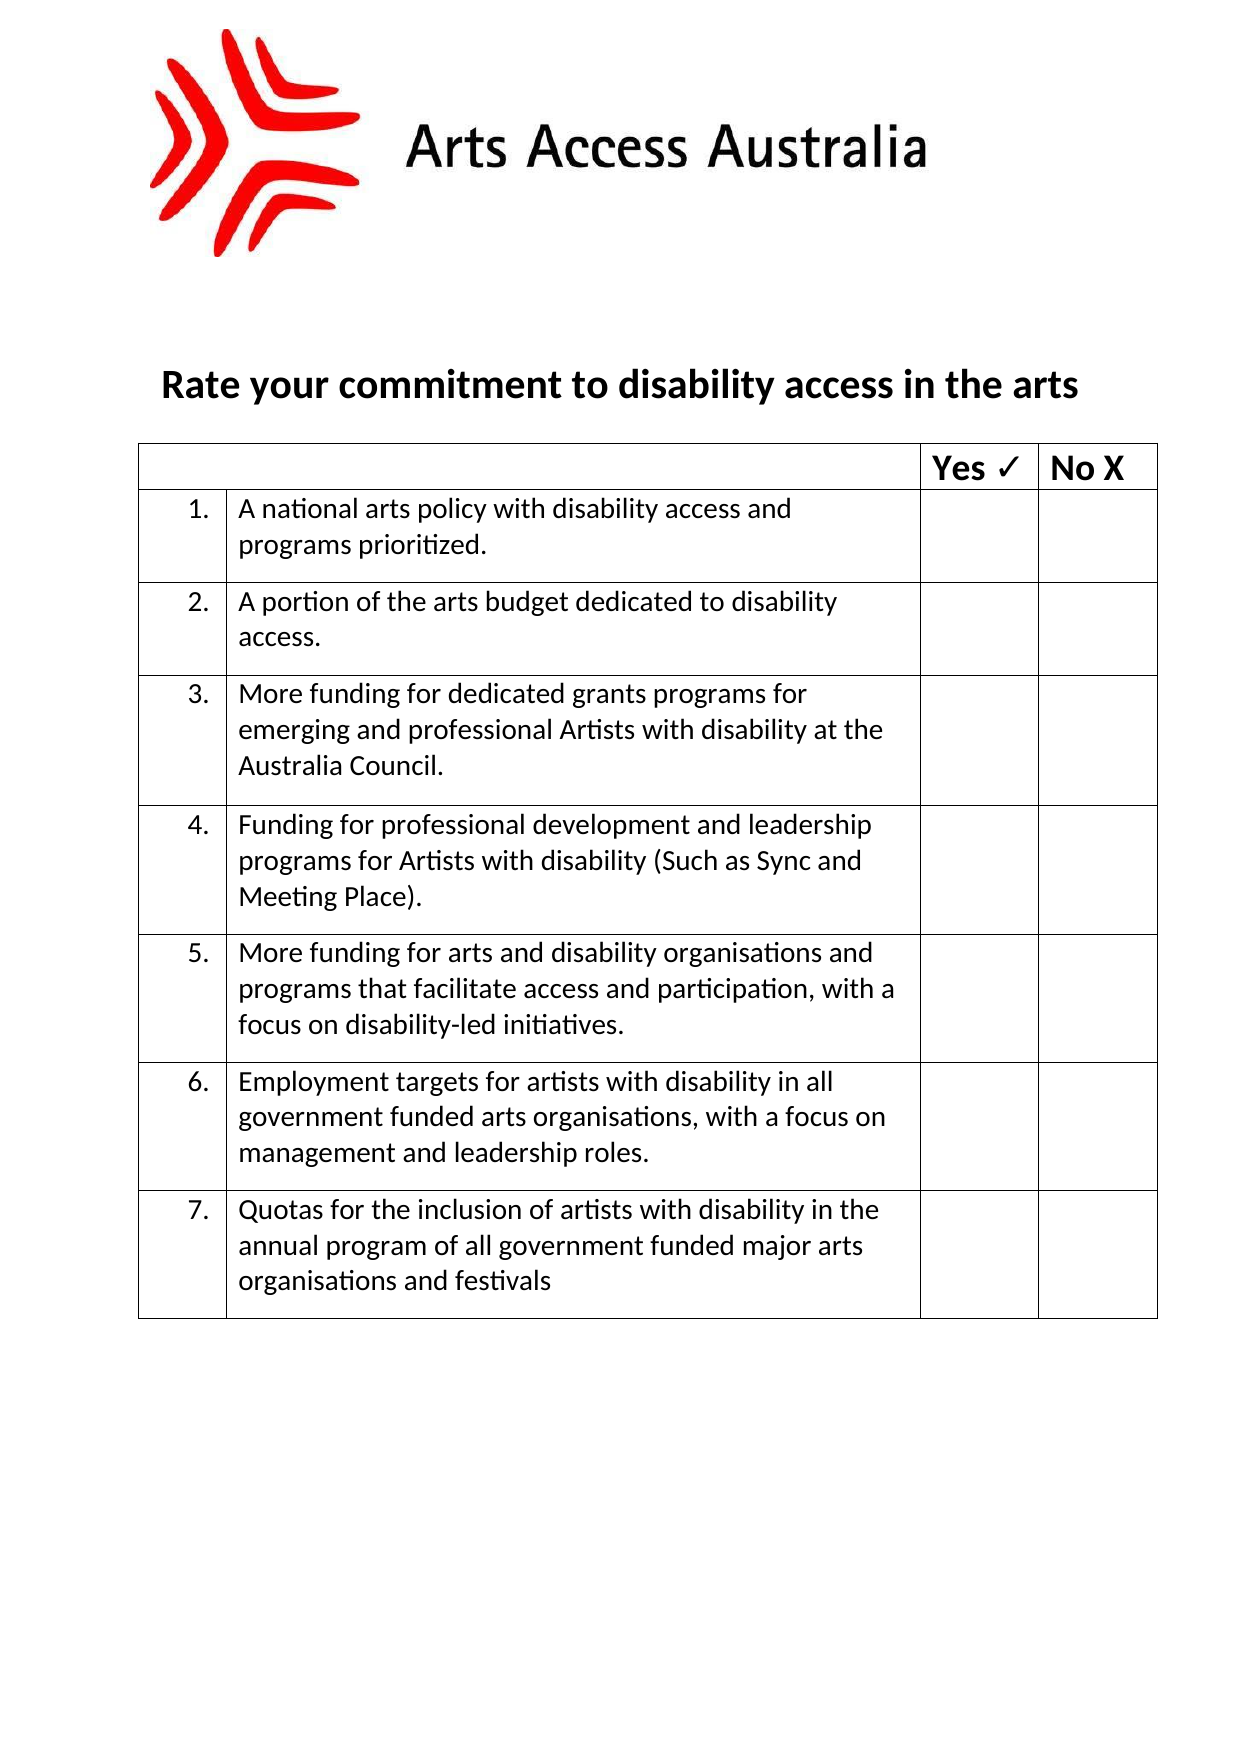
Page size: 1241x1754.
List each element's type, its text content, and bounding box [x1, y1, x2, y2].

table_cell [139, 1191, 226, 1318]
table_cell [1039, 1191, 1157, 1318]
table_cell A national arts policy with disability access and programs prioritized. [227, 490, 920, 582]
table_cell [1039, 806, 1157, 933]
table_cell [1039, 1063, 1157, 1190]
table_cell [921, 1063, 1038, 1190]
text Rate your commitment to disability access in the arts [150, 358, 1090, 409]
table_cell [1039, 935, 1157, 1062]
table_cell Employment targets for artists with disability in all government funded arts organisations, with a focus on management and leadership roles. [227, 1063, 920, 1190]
table_cell [921, 583, 1038, 674]
table_cell [139, 583, 226, 674]
table_cell [921, 935, 1038, 1062]
table_cell Funding for professional development and leadership programs for Artists with disability (Such as Sync and Meeting Place). [227, 806, 920, 933]
table_cell A portion of the arts budget dedicated to disability access. [227, 583, 920, 674]
table_cell [1039, 490, 1157, 582]
table_cell [921, 676, 1038, 805]
table_cell [921, 806, 1038, 933]
table_cell [139, 806, 226, 933]
table_cell [139, 935, 226, 1062]
table_cell [921, 490, 1038, 582]
table_cell [139, 1063, 226, 1190]
table_header No X [1039, 444, 1157, 489]
table_header Yes ✓ [921, 444, 1038, 489]
table_cell [1039, 676, 1157, 805]
table_cell More funding for dedicated grants programs for emerging and professional Artists with disability at the Australia Council. [227, 676, 920, 805]
table_header [139, 444, 920, 489]
table_cell [1039, 583, 1157, 674]
picture [150, 29, 948, 257]
table_cell [921, 1191, 1038, 1318]
table_cell More funding for arts and disability organisations and programs that facilitate access and participation, with a focus on disability-led initiatives. [227, 935, 920, 1062]
table_cell Quotas for the inclusion of artists with disability in the annual program of all government funded major arts organisations and festivals [227, 1191, 920, 1318]
table_cell [139, 676, 226, 805]
table_cell [139, 490, 226, 582]
